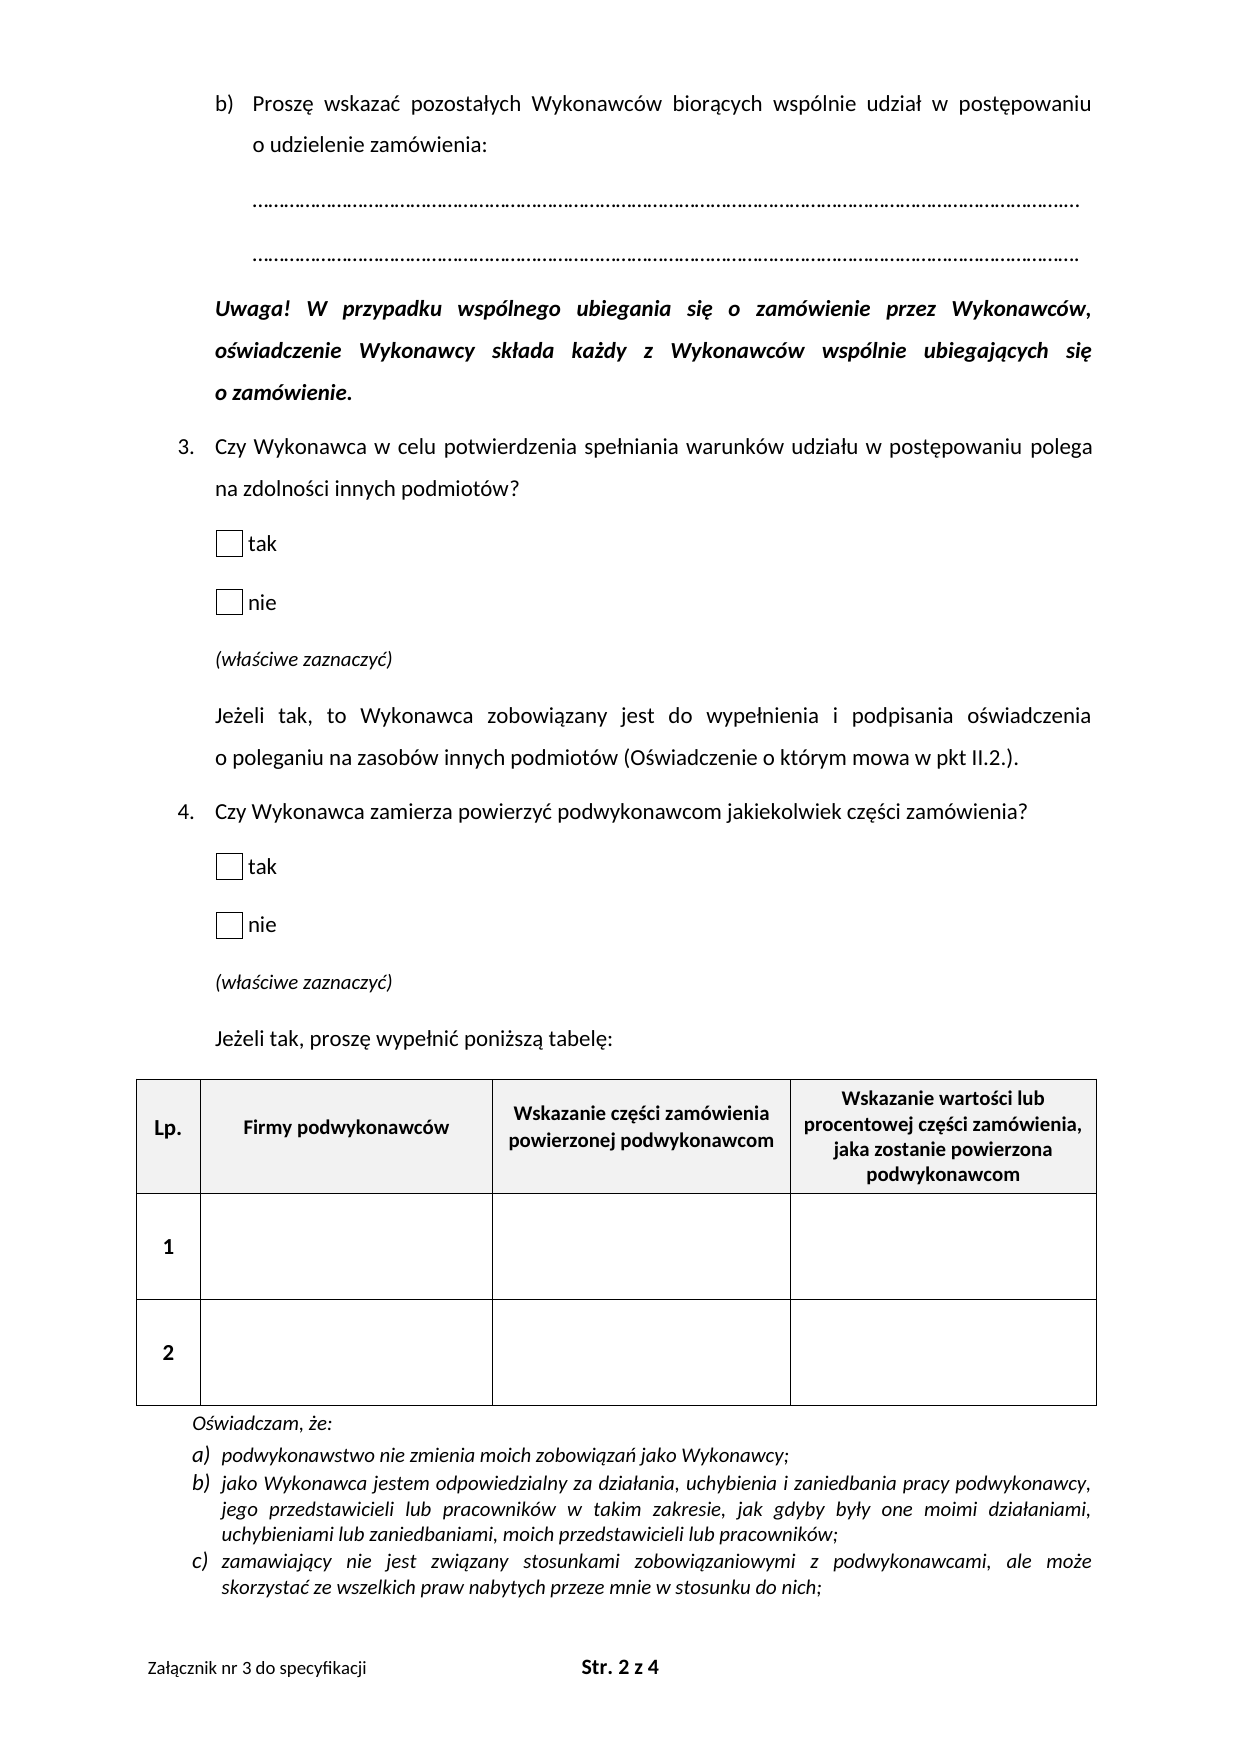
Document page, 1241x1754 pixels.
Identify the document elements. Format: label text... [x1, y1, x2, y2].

list zamawiający nie jest związany stosunkami zobowiązaniowymi z podwykonawcami, ale może skorzystać ze wszelkich praw nabytych przeze mnie w stosunku do nich; [192, 1547, 1093, 1600]
list Czy Wykonawca w celu potwierdzenia spełniania warunków udziału w postępowaniu polega na zdolności innych podmiotów? [177, 432, 1093, 502]
table_header Firmy podwykonawców [201, 1080, 492, 1193]
table_cell 1 [137, 1194, 200, 1299]
list Uwaga! W przypadku wspólnego ubiegania się o zamówienie przez Wykonawców, oświadczenie Wykonawcy składa każdy z Wykonawców wspólnie ubiegających się o zamówienie. [215, 294, 1093, 406]
table_cell [493, 1194, 790, 1299]
list Czy Wykonawca zamierza powierzyć podwykonawcom jakiekolwiek części zamówienia? [177, 797, 1093, 826]
table_cell [791, 1300, 1096, 1405]
list tak [215, 852, 1093, 880]
table_header Wskazanie wartości lub procentowej części zamówienia, jaka zostanie powierzona podwykonawcom [791, 1080, 1096, 1193]
list ……………………………………………………………………………………………………………………………………….… [252, 185, 1093, 213]
text Oświadczam, że: [148, 1410, 1093, 1436]
table_cell [201, 1300, 492, 1405]
list nie [215, 911, 1093, 939]
table_header Lp. [137, 1080, 200, 1193]
list podwykonawstwo nie zmienia moich zobowiązań jako Wykonawcy; [192, 1440, 1093, 1468]
list Proszę wskazać pozostałych Wykonawców biorących wspólnie udział w postępowaniu o udzielenie zamówienia: [215, 89, 1093, 159]
list Jeżeli tak, to Wykonawca zobowiązany jest do wypełnienia i podpisania oświadczenia o poleganiu na zasobów innych podmiotów (Oświadczenie o którym mowa w pkt II.2.). [215, 701, 1093, 771]
table_cell 2 [137, 1300, 200, 1405]
list Jeżeli tak, proszę wypełnić poniższą tabelę: [215, 1024, 1093, 1052]
table_cell [201, 1194, 492, 1299]
list nie [215, 588, 1093, 616]
list …………………………………………………………………………………………………………………………………………. [252, 239, 1093, 268]
list (właściwe zaznaczyć) [215, 646, 1093, 672]
list (właściwe zaznaczyć) [215, 969, 1093, 995]
table_cell [493, 1300, 790, 1405]
table_header Wskazanie części zamówienia powierzonej podwykonawcom [493, 1080, 790, 1193]
list jako Wykonawca jestem odpowiedzialny za działania, uchybienia i zaniedbania pracy podwykonawcy, jego przedstawicieli lub pracowników w takim zakresie, jak gdyby były one moimi działaniami, uchybieniami lub zaniedbaniami, moich przedstawicieli lub pracowników; [192, 1468, 1093, 1547]
table_cell [791, 1194, 1096, 1299]
list tak [215, 529, 1093, 557]
